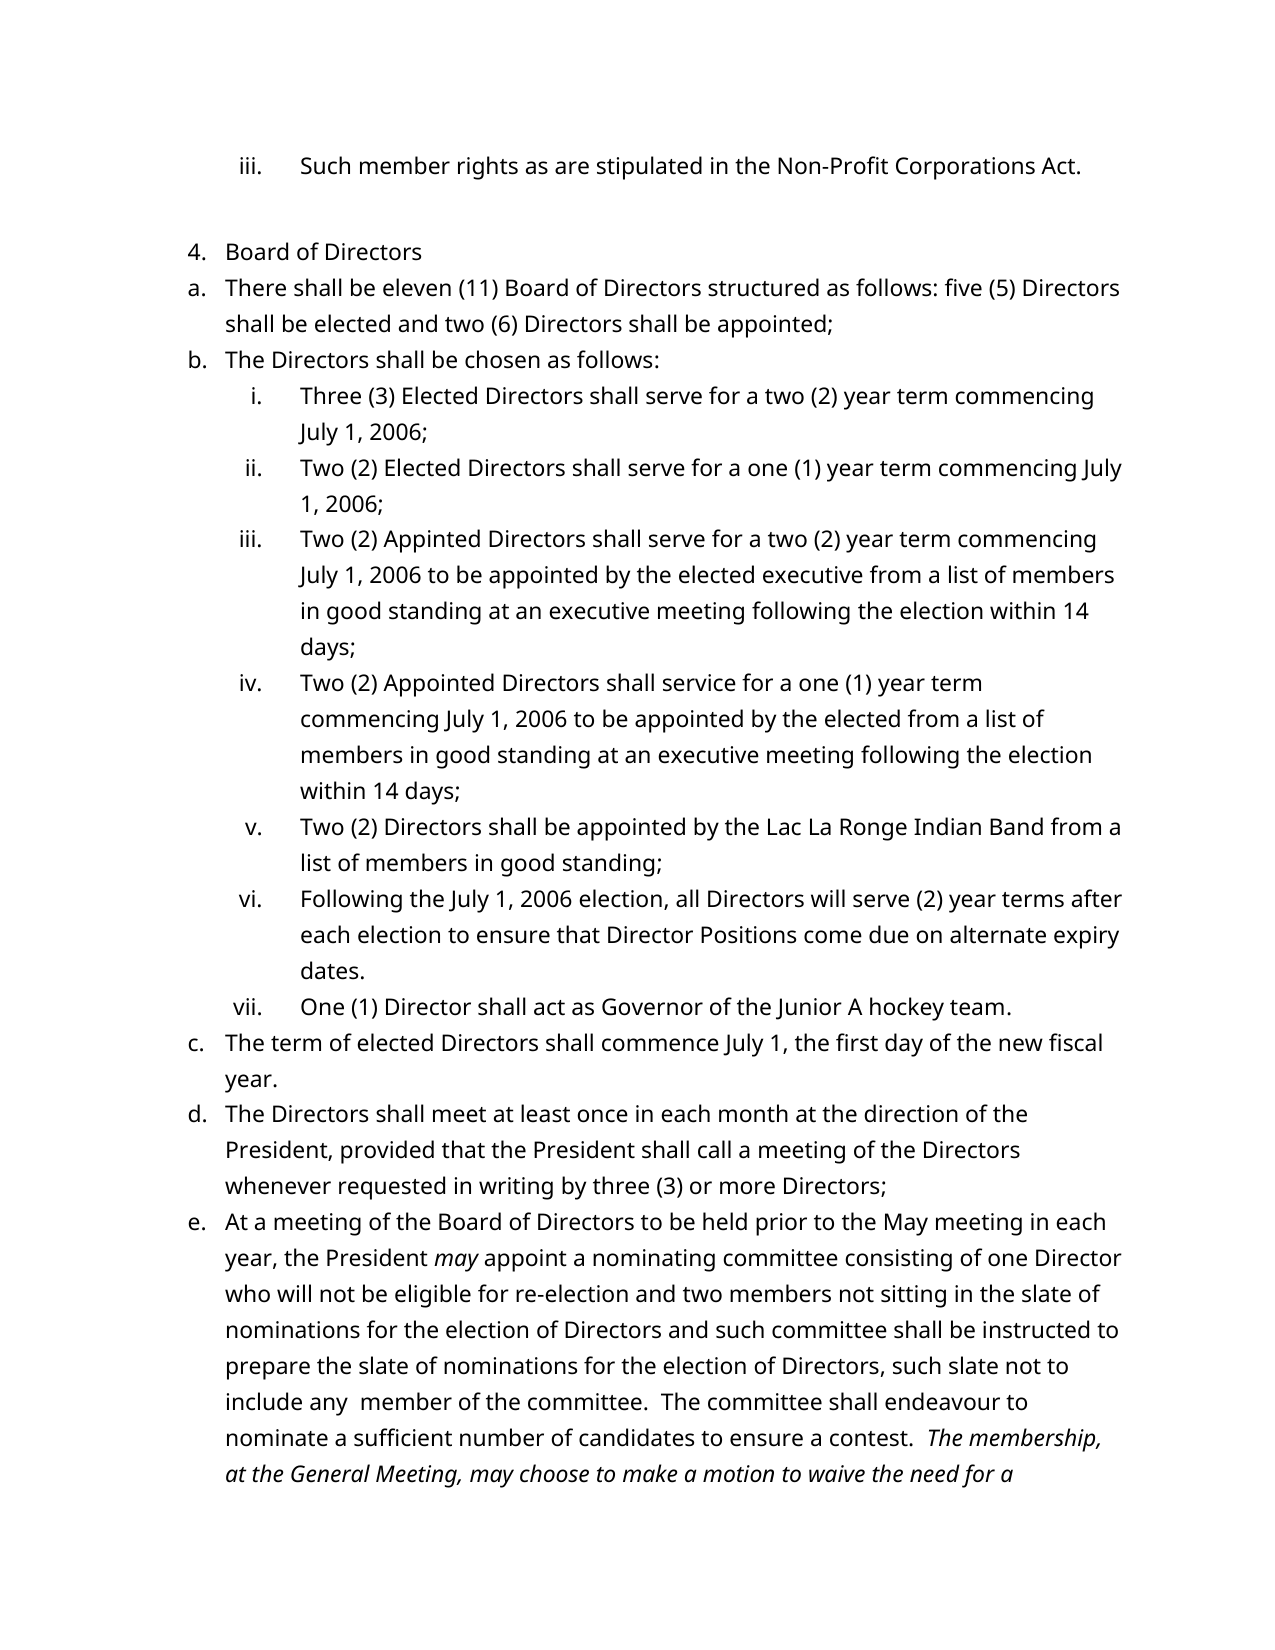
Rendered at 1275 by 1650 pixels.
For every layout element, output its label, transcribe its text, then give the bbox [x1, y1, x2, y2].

list Three (3) Elected Directors shall serve for a two (2) year term commencing July 1, 2006; [262, 380, 1125, 447]
list Two (2) Elected Directors shall serve for a one (1) year term commencing July 1, 2006; [262, 452, 1125, 519]
subtitle Board of Directors [187, 236, 1125, 267]
list The Directors shall be chosen as follows: [187, 344, 1125, 375]
list The Directors shall meet at least once in each month at the direction of the President, provided that the President shall call a meeting of the Directors whenever requested in writing by three (3) or more Directors; [187, 1098, 1125, 1202]
list Two (2) Appointed Directors shall service for a one (1) year term commencing July 1, 2006 to be appointed by the elected from a list of members in good standing at an executive meeting following the election within 14 days; [262, 667, 1125, 806]
list One (1) Director shall act as Governor of the Junior A hockey team. [262, 991, 1125, 1022]
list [187, 1206, 1125, 1489]
list Two (2) Appinted Directors shall serve for a two (2) year term commencing July 1, 2006 to be appointed by the elected executive from a list of members in good standing at an executive meeting following the election within 14 days; [262, 523, 1125, 662]
list Following the July 1, 2006 election, all Directors will serve (2) year terms after each election to ensure that Director Positions come due on alternate expiry dates. [262, 883, 1125, 986]
list The term of elected Directors shall commence July 1, the first day of the new fiscal year. [187, 1027, 1125, 1094]
list There shall be eleven (11) Board of Directors structured as follows: five (5) Directors shall be elected and two (6) Directors shall be appointed; [187, 272, 1125, 339]
list Two (2) Directors shall be appointed by the Lac La Ronge Indian Band from a list of members in good standing; [262, 811, 1125, 878]
list Such member rights as are stipulated in the Non-Profit Corporations Act. [262, 150, 1125, 181]
